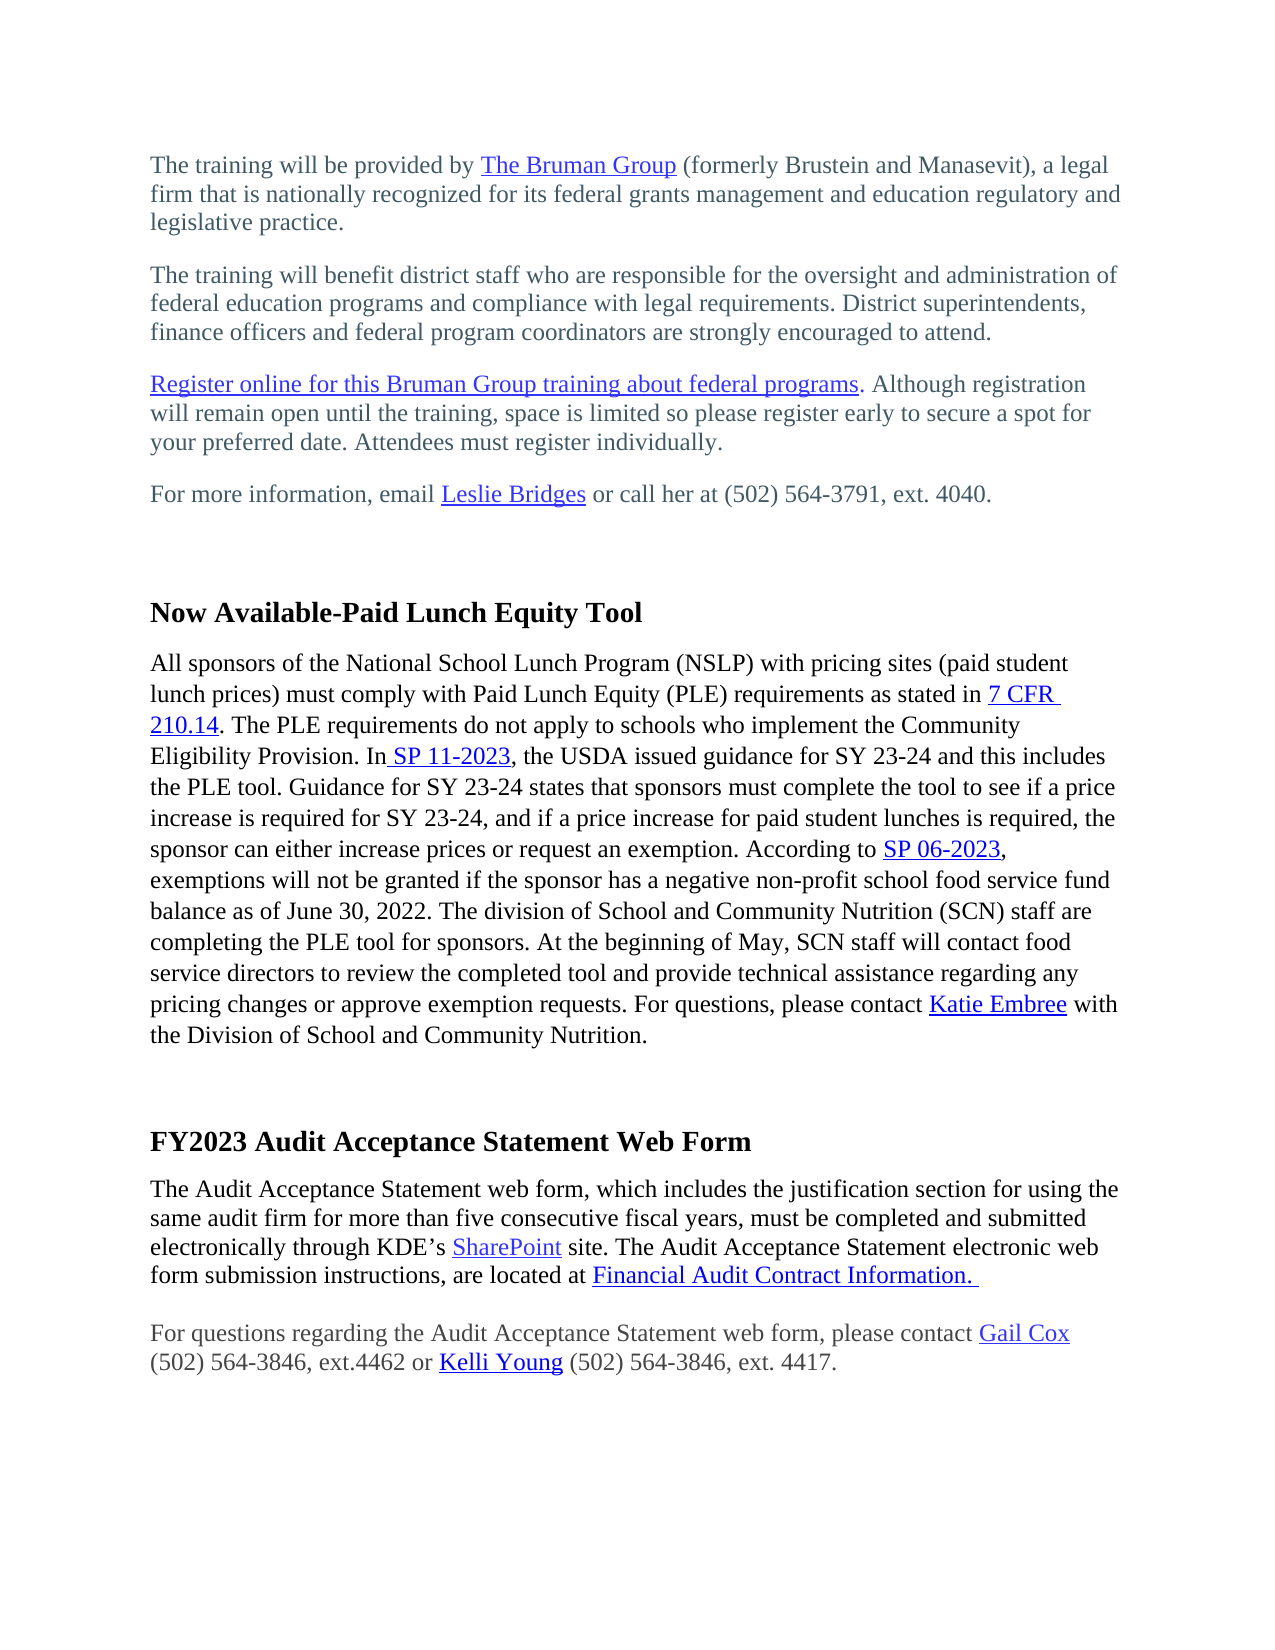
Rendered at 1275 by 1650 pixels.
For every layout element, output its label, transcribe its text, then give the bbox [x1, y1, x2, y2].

text For more information, email Leslie Bridges or call her at (502) 564-3791, ext. 4040. [150, 479, 1125, 508]
text The training will be provided by The Bruman Group (formerly Brustein and Manasevit), a legal firm that is nationally recognized for its federal grants management and education regulatory and legislative practice. [150, 150, 1125, 236]
subtitle FY2023 Audit Acceptance Statement Web Form [150, 1124, 1125, 1157]
text For questions regarding the Audit Acceptance Statement web form, please contact Gail Cox (502) 564-3846, ext.4462 or Kelli Young (502) 564-3846, ext. 4417. [150, 1318, 1125, 1376]
text The training will benefit district staff who are responsible for the oversight and administration of federal education programs and compliance with legal requirements. District superintendents, finance officers and federal program coordinators are strongly encouraged to attend. [150, 260, 1125, 346]
text Register online for this Bruman Group training about federal programs. Although registration will remain open until the training, space is limited so please register early to secure a spot for your preferred date. Attendees must register individually. [150, 369, 1125, 456]
text All sponsors of the National School Lunch Program (NSLP) with pricing sites (paid student lunch prices) must comply with Paid Lunch Equity (PLE) requirements as stated in 7 CFR 210.14. The PLE requirements do not apply to schools who implement the Community Eligibility Provision. In SP 11-2023, the USDA issued guidance for SY 23-24 and this includes the PLE tool. Guidance for SY 23-24 states that sponsors must complete the tool to see if a price increase is required for SY 23-24, and if a price increase for paid student lunches is required, the sponsor can either increase prices or request an exemption. According to SP 06-2023, exemptions will not be granted if the sponsor has a negative non-profit school food service fund balance as of June 30, 2022. The division of School and Community Nutrition (SCN) staff are completing the PLE tool for sponsors. At the beginning of May, SCN staff will contact food service directors to review the completed tool and provide technical assistance regarding any pricing changes or approve exemption requests. For questions, please contact Katie Embree with the Division of School and Community Nutrition. [150, 648, 1125, 1049]
text Now Available-Paid Lunch Equity Tool [150, 595, 1125, 628]
text The Audit Acceptance Statement web form, which includes the justification section for using the same audit firm for more than five consecutive fiscal years, must be completed and submitted electronically through KDE’s SharePoint site. The Audit Acceptance Statement electronic web form submission instructions, are located at Financial Audit Contract Information. [150, 1174, 1125, 1289]
